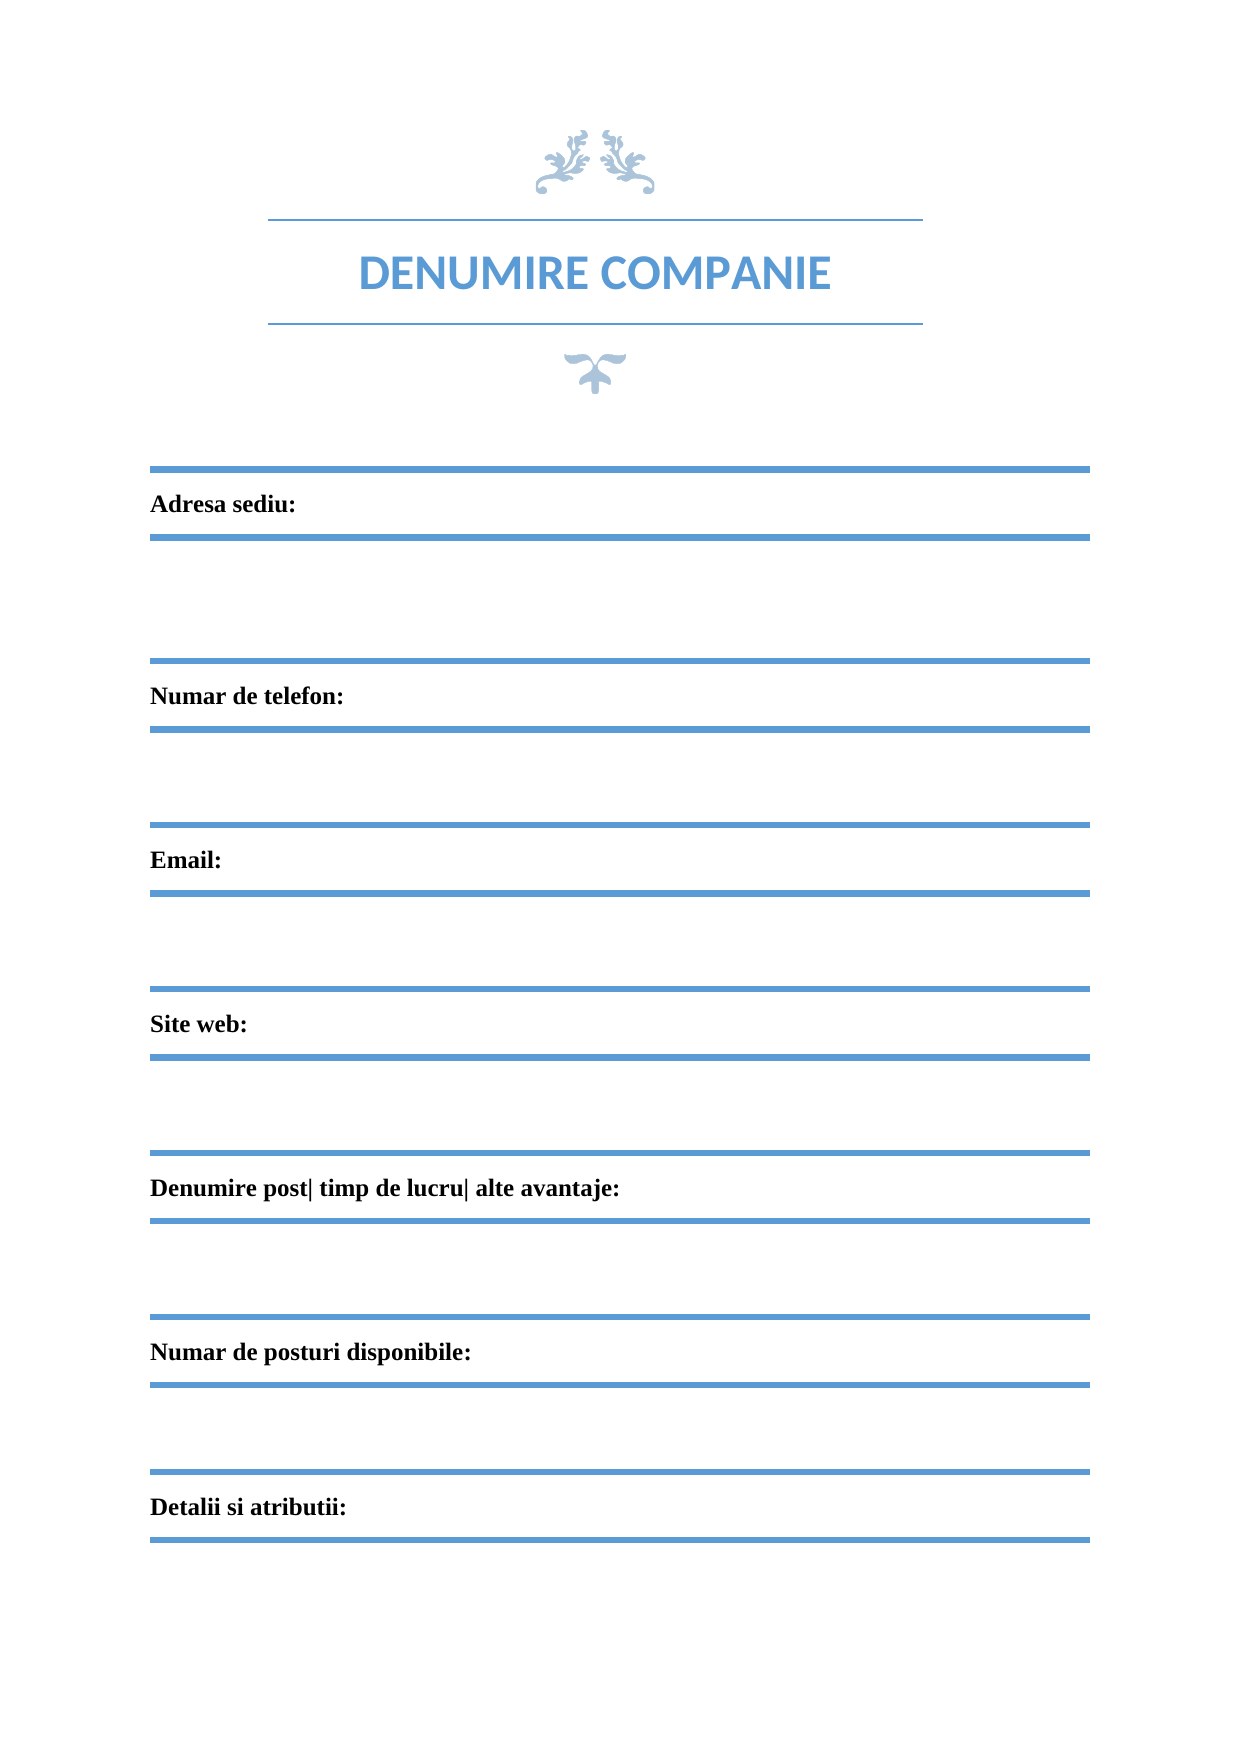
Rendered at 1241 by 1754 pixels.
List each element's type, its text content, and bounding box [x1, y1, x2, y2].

text Denumire post| timp de lucru| alte avantaje: [150, 1156, 1090, 1218]
text Email: [150, 828, 1090, 890]
text Detalii si atributii: [150, 1475, 1090, 1537]
text Site web: [150, 992, 1090, 1054]
text Adresa sediu: [150, 473, 1090, 534]
text Numar de posturi disponibile: [150, 1320, 1090, 1382]
text Numar de telefon: [150, 664, 1090, 726]
